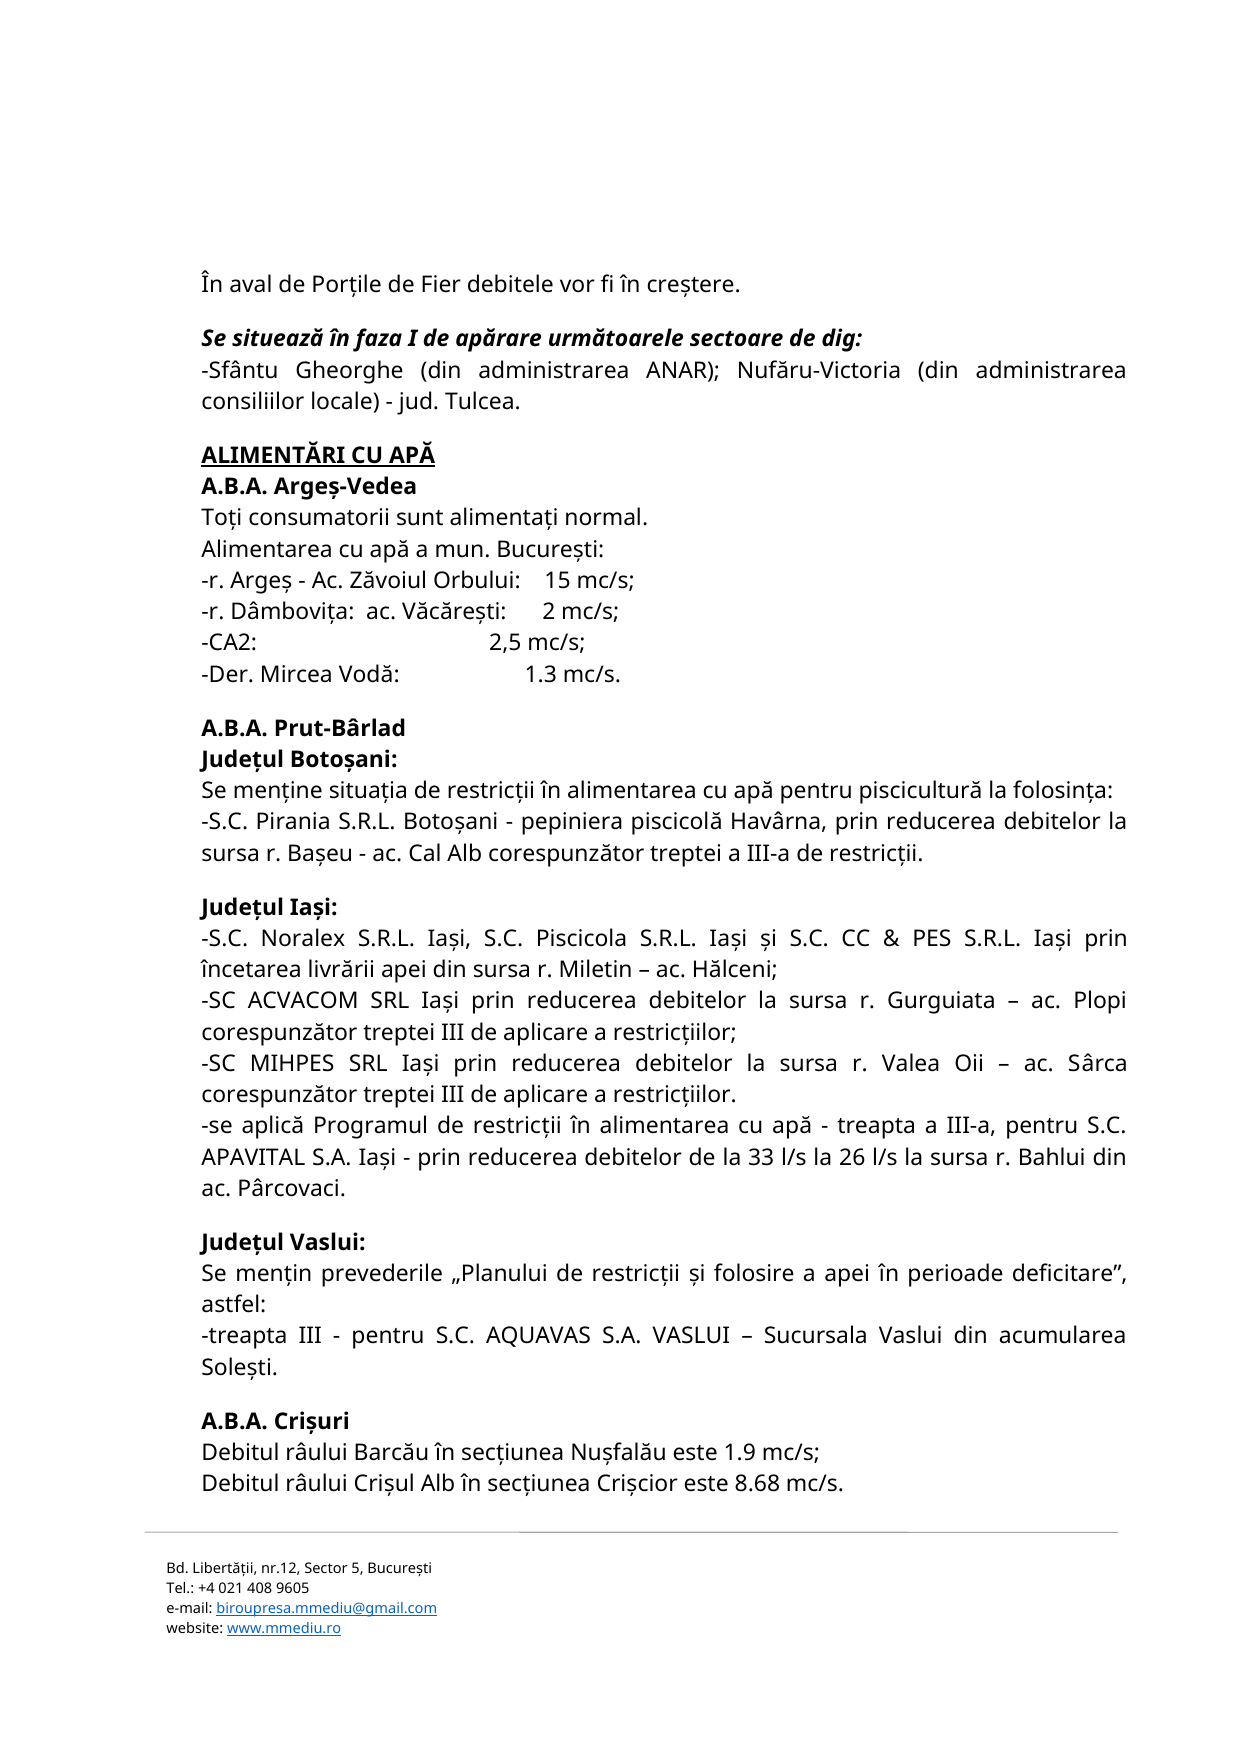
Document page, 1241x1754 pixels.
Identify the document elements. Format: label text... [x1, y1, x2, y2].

text -Der. Mircea Vodă: 1.3 mc/s. [201, 658, 1128, 689]
text ALIMENTĂRI CU APĂ [126, 439, 1128, 470]
text A.B.A. Crişuri [201, 1405, 1128, 1436]
text Debitul râului Crișul Alb în secțiunea Crișcior este 8.68 mc/s. [201, 1467, 1127, 1498]
text Județul Botoșani: [201, 743, 1128, 774]
text Se menține situația de restricții în alimentarea cu apă pentru piscicultură la folosința: [201, 774, 1128, 805]
text Alimentarea cu apă a mun. București: [201, 533, 1128, 564]
text -treapta III - pentru S.C. AQUAVAS S.A. VASLUI – Sucursala Vaslui din acumularea Solești. [201, 1319, 1127, 1382]
text -S.C. Noralex S.R.L. Iași, S.C. Piscicola S.R.L. Iași și S.C. CC & PES S.R.L. Iași prin încetarea livrării apei din sursa r. Miletin – ac. Hălceni; [201, 922, 1128, 984]
text Județul Iași: [201, 891, 1128, 922]
text -se aplică Programul de restricții în alimentarea cu apă - treapta a III-a, pentru S.C. APAVITAL S.A. Iași - prin reducerea debitelor de la 33 l/s la 26 l/s la sursa r. Bahlui din ac. Pârcovaci. [201, 1109, 1128, 1203]
text A.B.A. Argeș-Vedea [201, 470, 1128, 501]
text Debitul râului Barcău în secțiunea Nușfalău este 1.9 mc/s; [201, 1436, 1127, 1467]
text A.B.A. Prut-Bârlad [201, 712, 1128, 743]
text Se mențin prevederile „Planului de restricții și folosire a apei în perioade deficitare”, astfel: [201, 1257, 1128, 1319]
text -Sfântu Gheorghe (din administrarea ANAR); Nufăru-Victoria (din administrarea consiliilor locale) - jud. Tulcea. [201, 354, 1128, 416]
text -S.C. Pirania S.R.L. Botoșani - pepiniera piscicolă Havârna, prin reducerea debitelor la sursa r. Bașeu - ac. Cal Alb corespunzător treptei a III-a de restricții. [201, 805, 1128, 868]
text Toți consumatorii sunt alimentați normal. [201, 501, 1128, 533]
text -r. Dâmbovița: ac. Văcărești: 2 mc/s; [201, 595, 1128, 626]
text În aval de Porţile de Fier debitele vor fi în creștere. [126, 268, 1128, 300]
text -r. Argeș - Ac. Zăvoiul Orbului: 15 mc/s; [201, 564, 1128, 595]
text -CA2: 2,5 mc/s; [201, 626, 1128, 658]
text -SC ACVACOM SRL Iași prin reducerea debitelor la sursa r. Gurguiata – ac. Plopi corespunzător treptei III de aplicare a restricțiilor; [201, 984, 1128, 1047]
text Județul Vaslui: [201, 1226, 1128, 1257]
text Se situează în faza I de apărare următoarele sectoare de dig: [201, 322, 1126, 354]
text -SC MIHPES SRL Iași prin reducerea debitelor la sursa r. Valea Oii – ac. Sârca corespunzător treptei III de aplicare a restricțiilor. [201, 1047, 1128, 1109]
